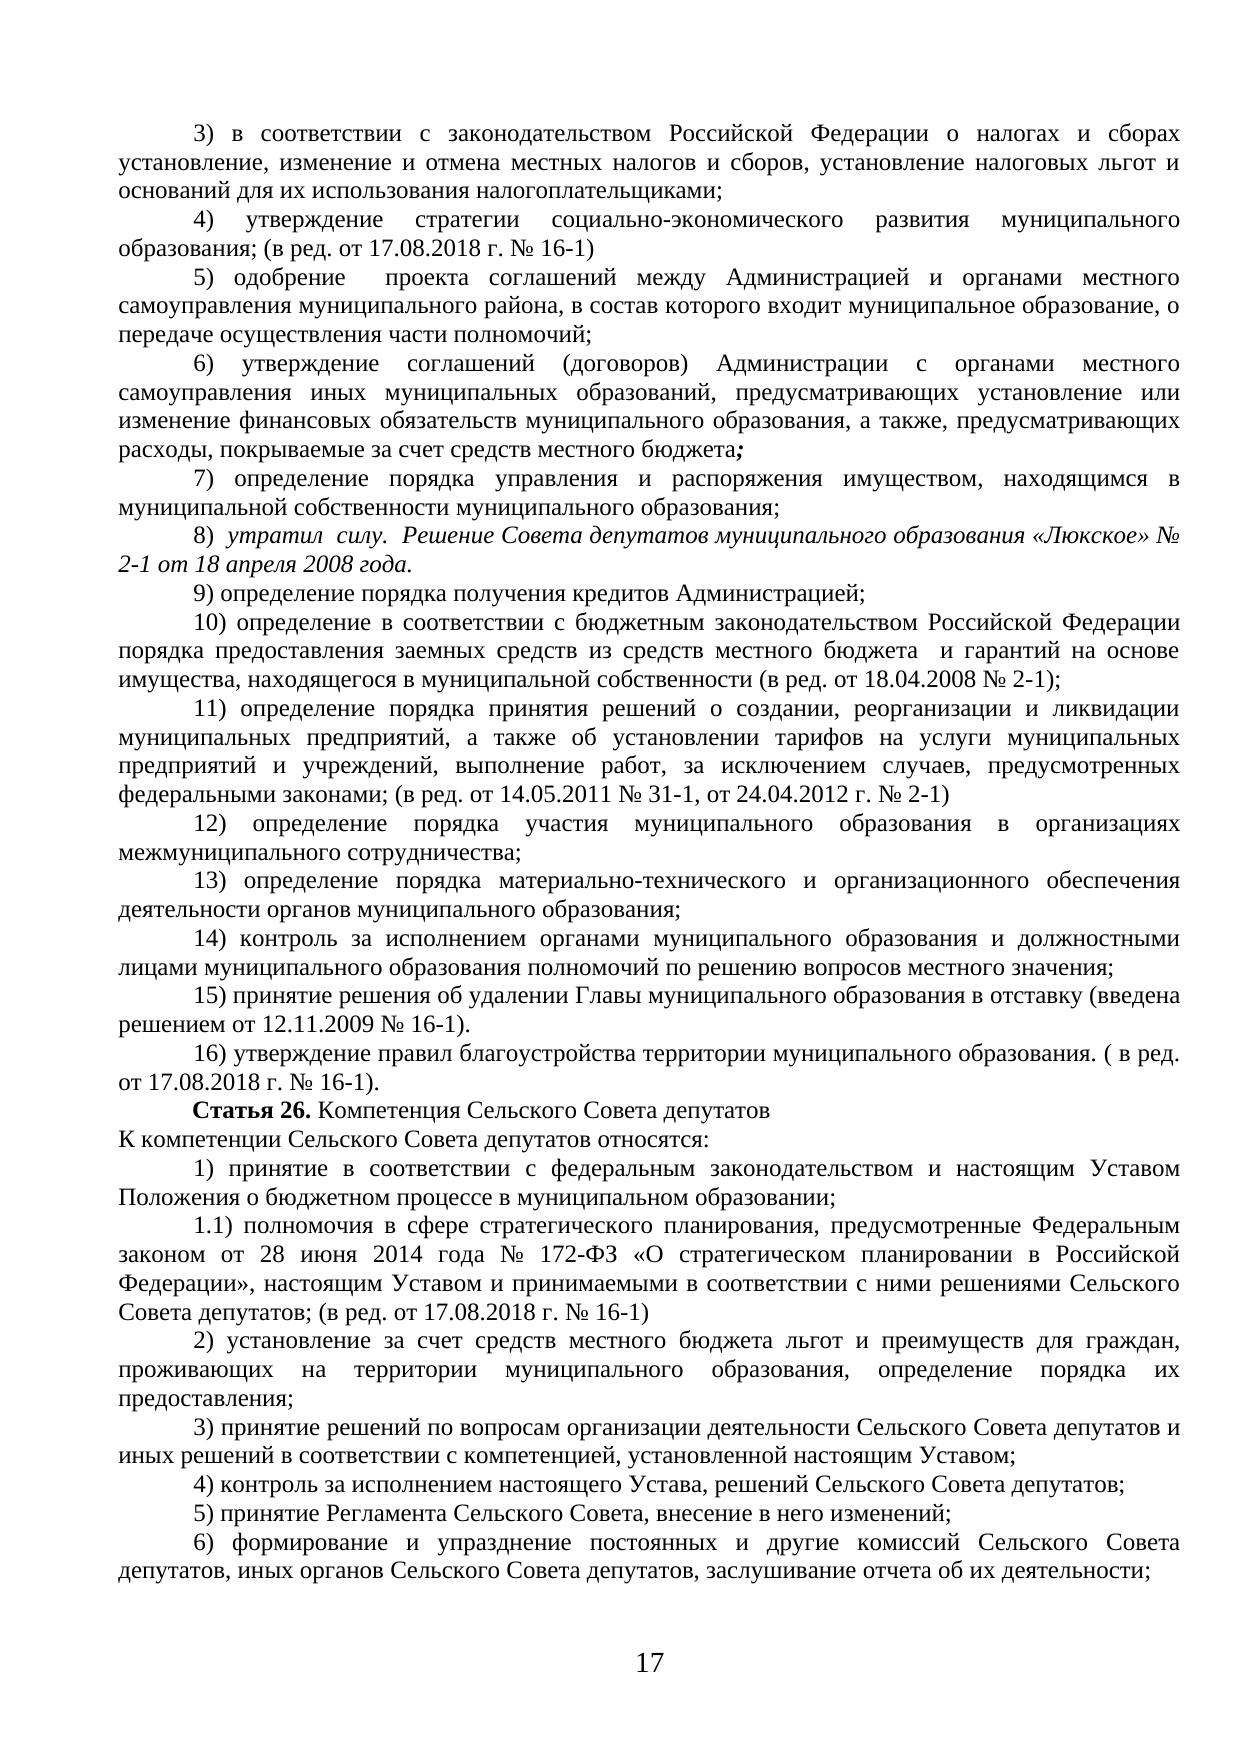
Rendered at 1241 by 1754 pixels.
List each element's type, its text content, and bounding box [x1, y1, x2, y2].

text 1.1) полномочия в сфере стратегического планирования, предусмотренные Федеральным законом от 28 июня 2014 года № 172-ФЗ «О стратегическом планировании в Российской Федерации», настоящим Уставом и принимаемыми в соответствии с ними решениями Сельского Совета депутатов; (в ред. от 17.08.2018 г. № 16-1) [118, 1211, 1181, 1326]
text 2) установление за счет средств местного бюджета льгот и преимуществ для граждан, проживающих на территории муниципального образования, определение порядка их предоставления; [118, 1326, 1181, 1412]
text Статья 26. Компетенция Сельского Совета депутатов [118, 1096, 1181, 1124]
text 3) в соответствии с законодательством Российской Федерации о налогах и сборах установление, изменение и отмена местных налогов и сборов, установление налоговых льгот и оснований для их использования налогоплательщиками; [118, 118, 1181, 204]
text 5) принятие Регламента Сельского Совета, внесение в него изменений; [118, 1498, 1181, 1527]
text 15) принятие решения об удалении Главы муниципального образования в отставку (введена решением от 12.11.2009 № 16-1). [118, 981, 1181, 1038]
text 4) утверждение стратегии социально-экономического развития муниципального образования; (в ред. от 17.08.2018 г. № 16-1) [118, 204, 1181, 262]
text 6) утверждение соглашений (договоров) Администрации с органами местного самоуправления иных муниципальных образований, предусматривающих установление или изменение финансовых обязательств муниципального образования, а также, предусматривающих расходы, покрываемые за счет средств местного бюджета; [118, 348, 1181, 463]
text 10) определение в соответствии с бюджетным законодательством Российской Федерации порядка предоставления заемных средств из средств местного бюджета и гарантий на основе имущества, находящегося в муниципальной собственности (в ред. от 18.04.2008 № 2-1); [118, 607, 1181, 693]
text 8) утратил силу. Решение Совета депутатов муниципального образования «Люкское» № 2-1 от 18 апреля 2008 года. [118, 521, 1181, 578]
text 3) принятие решений по вопросам организации деятельности Сельского Совета депутатов и иных решений в соответствии с компетенцией, установленной настоящим Уставом; [118, 1412, 1181, 1469]
text 4) контроль за исполнением настоящего Устава, решений Сельского Совета депутатов; [118, 1469, 1181, 1498]
text 11) определение порядка принятия решений о создании, реорганизации и ликвидации муниципальных предприятий, а также об установлении тарифов на услуги муниципальных предприятий и учреждений, выполнение работ, за исключением случаев, предусмотренных федеральными законами; (в ред. от 14.05.2011 № 31-1, от 24.04.2012 г. № 2-1) [118, 693, 1181, 808]
text 16) утверждение правил благоустройства территории муниципального образования. ( в ред. от 17.08.2018 г. № 16-1). [118, 1038, 1181, 1096]
text К компетенции Сельского Совета депутатов относятся: [118, 1124, 1181, 1153]
text 7) определение порядка управления и распоряжения имуществом, находящимся в муниципальной собственности муниципального образования; [118, 463, 1181, 521]
text 5) одобрение проекта соглашений между Администрацией и органами местного самоуправления муниципального района, в состав которого входит муниципальное образование, о передаче осуществления части полномочий; [118, 262, 1181, 348]
text 1) принятие в соответствии с федеральным законодательством и настоящим Уставом Положения о бюджетном процессе в муниципальном образовании; [118, 1153, 1181, 1211]
text 12) определение порядка участия муниципального образования в организациях межмуниципального сотрудничества; [118, 808, 1181, 866]
text 6) формирование и упразднение постоянных и другие комиссий Сельского Совета депутатов, иных органов Сельского Совета депутатов, заслушивание отчета об их деятельности; [118, 1527, 1181, 1584]
text 13) определение порядка материально-технического и организационного обеспечения деятельности органов муниципального образования; [118, 866, 1181, 923]
text 14) контроль за исполнением органами муниципального образования и должностными лицами муниципального образования полномочий по решению вопросов местного значения; [118, 923, 1181, 981]
text 9) определение порядка получения кредитов Администрацией; [118, 578, 1181, 607]
